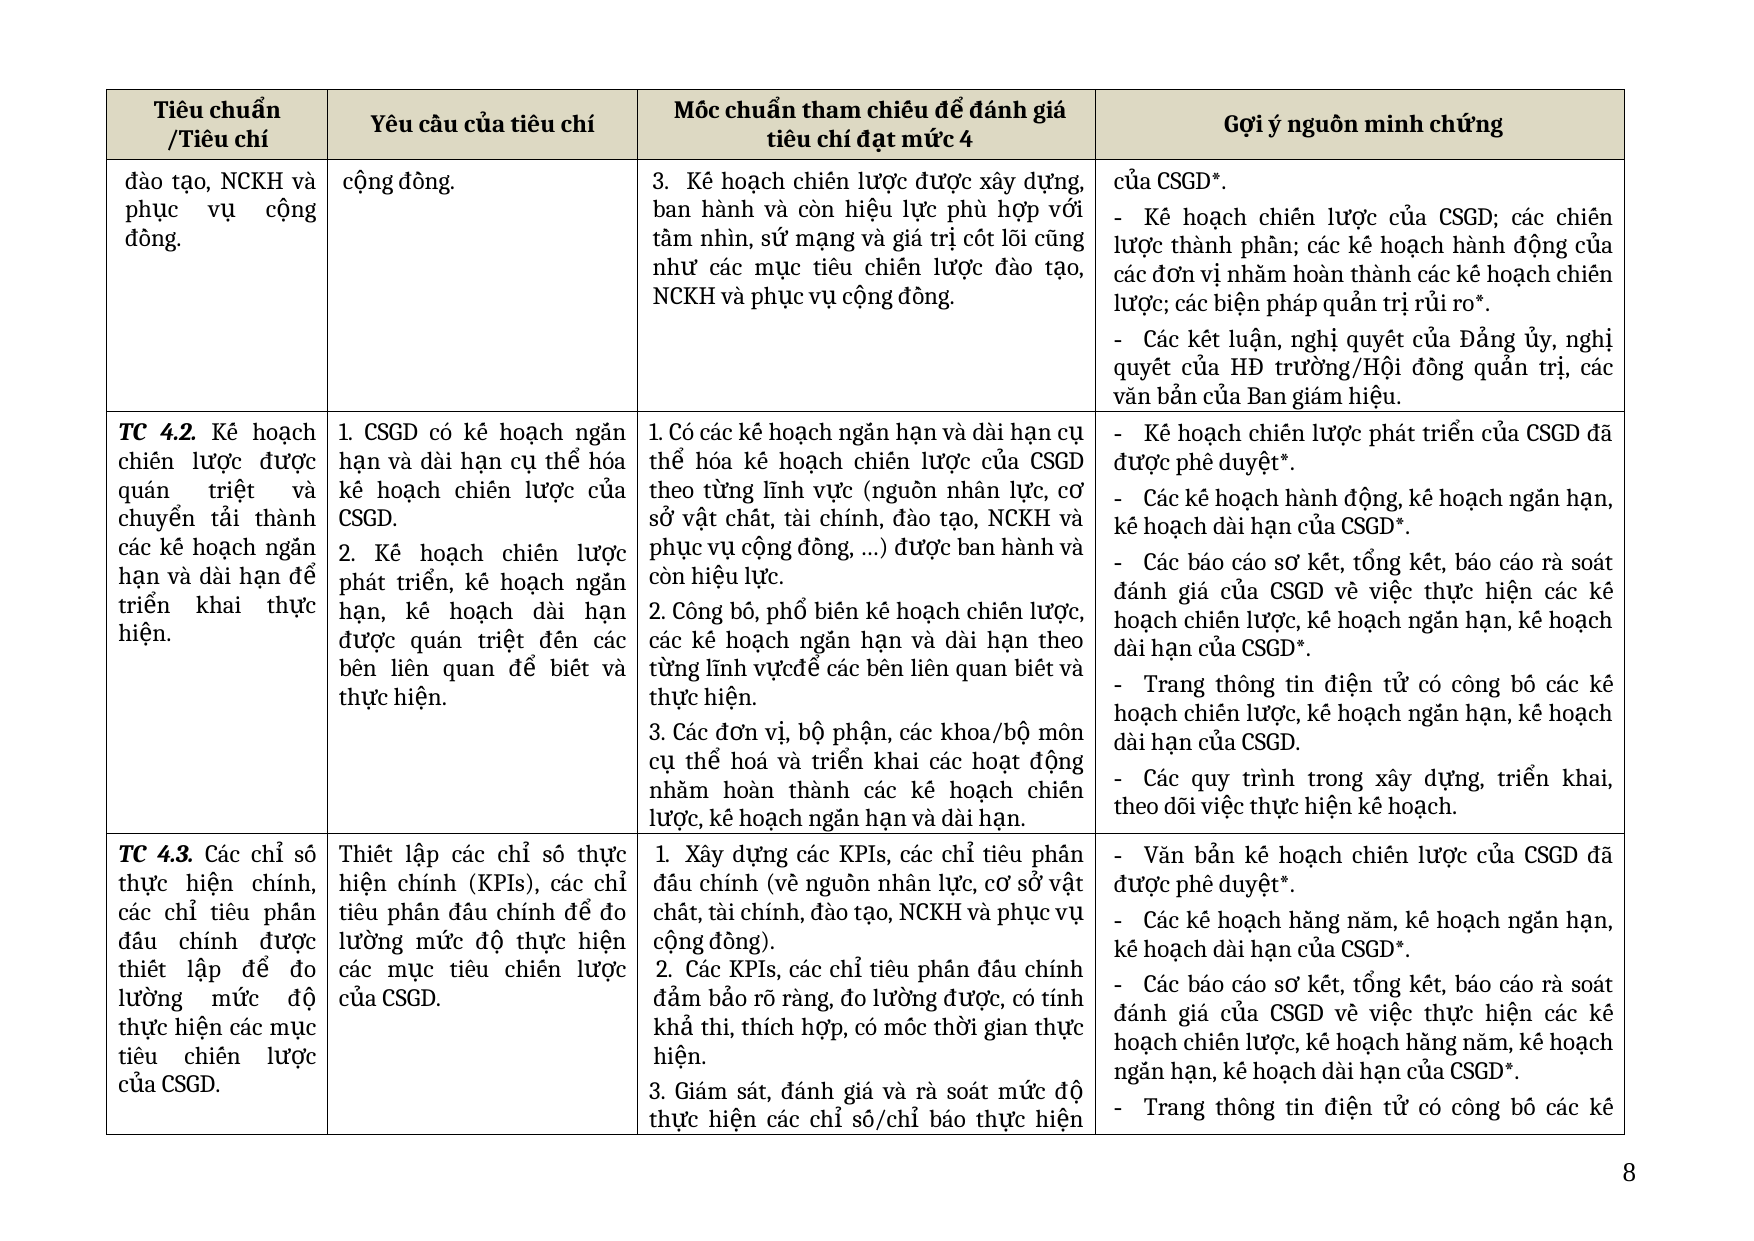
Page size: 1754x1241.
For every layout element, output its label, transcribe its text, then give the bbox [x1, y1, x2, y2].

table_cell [107, 834, 327, 1134]
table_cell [328, 160, 637, 411]
table_header Tiêu chuẩn /Tiêu chí [107, 90, 327, 159]
table_header Gợi ý nguồn minh chứng [1096, 90, 1624, 159]
table_header Yêu cầu của tiêu chí [328, 90, 637, 159]
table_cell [638, 834, 1095, 1134]
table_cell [328, 834, 637, 1134]
table_header Mốc chuẩn tham chiếu để đánh giá tiêu chí đạt mức 4 [638, 90, 1095, 159]
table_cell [1096, 834, 1624, 1134]
table_cell 1. Có các kế hoạch ngắn hạn và dài hạn cụ thể hóa kế hoạch chiến lược của CSGD theo từng lĩnh vực (nguồn nhân lực, cơ sở vật chất, tài chính, đào tạo, NCKH và phục vụ cộng đồng, …) được ban hành và còn hiệu lực. 2. Công bố, phổ biến kế hoạch chiến lược, các kế hoạch ngắn hạn và dài hạn theo từng lĩnh vựcđể các bên liên quan biết và thực hiện. 3. Các đơn vị, bộ phận, các khoa/bộ môn cụ thể hoá và triển khai các hoạt động nhằm hoàn thành các kế hoạch chiến lược, kế hoạch ngắn hạn và dài hạn. [638, 412, 1095, 833]
table_cell TC 4.2. Kế hoạch chiến lược được quán triệt và chuyển tải thành các kế hoạch ngắn hạn và dài hạn để triển khai thực hiện. [107, 412, 327, 833]
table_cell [107, 160, 327, 411]
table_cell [638, 160, 1095, 411]
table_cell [1096, 160, 1624, 411]
table_cell Kế hoạch chiến lược phát triển của CSGD đã được phê duyệt*. Các kế hoạch hành động, kế hoạch ngắn hạn, kế hoạch dài hạn của CSGD*. Các báo cáo sơ kết, tổng kết, báo cáo rà soát đánh giá của CSGD về việc thực hiện các kế hoạch chiến lược, kế hoạch ngắn hạn, kế hoạch dài hạn của CSGD*. Trang thông tin điện tử có công bố các kế hoạch chiến lược, kế hoạch ngắn hạn, kế hoạch dài hạn của CSGD. Các quy trình trong xây dựng, triển khai, theo dõi việc thực hiện kế hoạch. [1096, 412, 1624, 833]
table_cell 1. CSGD có kế hoạch ngắn hạn và dài hạn cụ thể hóa kế hoạch chiến lược của CSGD. 2. Kế hoạch chiến lược phát triển, kế hoạch ngắn hạn, kế hoạch dài hạn được quán triệt đến các bên liên quan để biết và thực hiện. [328, 412, 637, 833]
